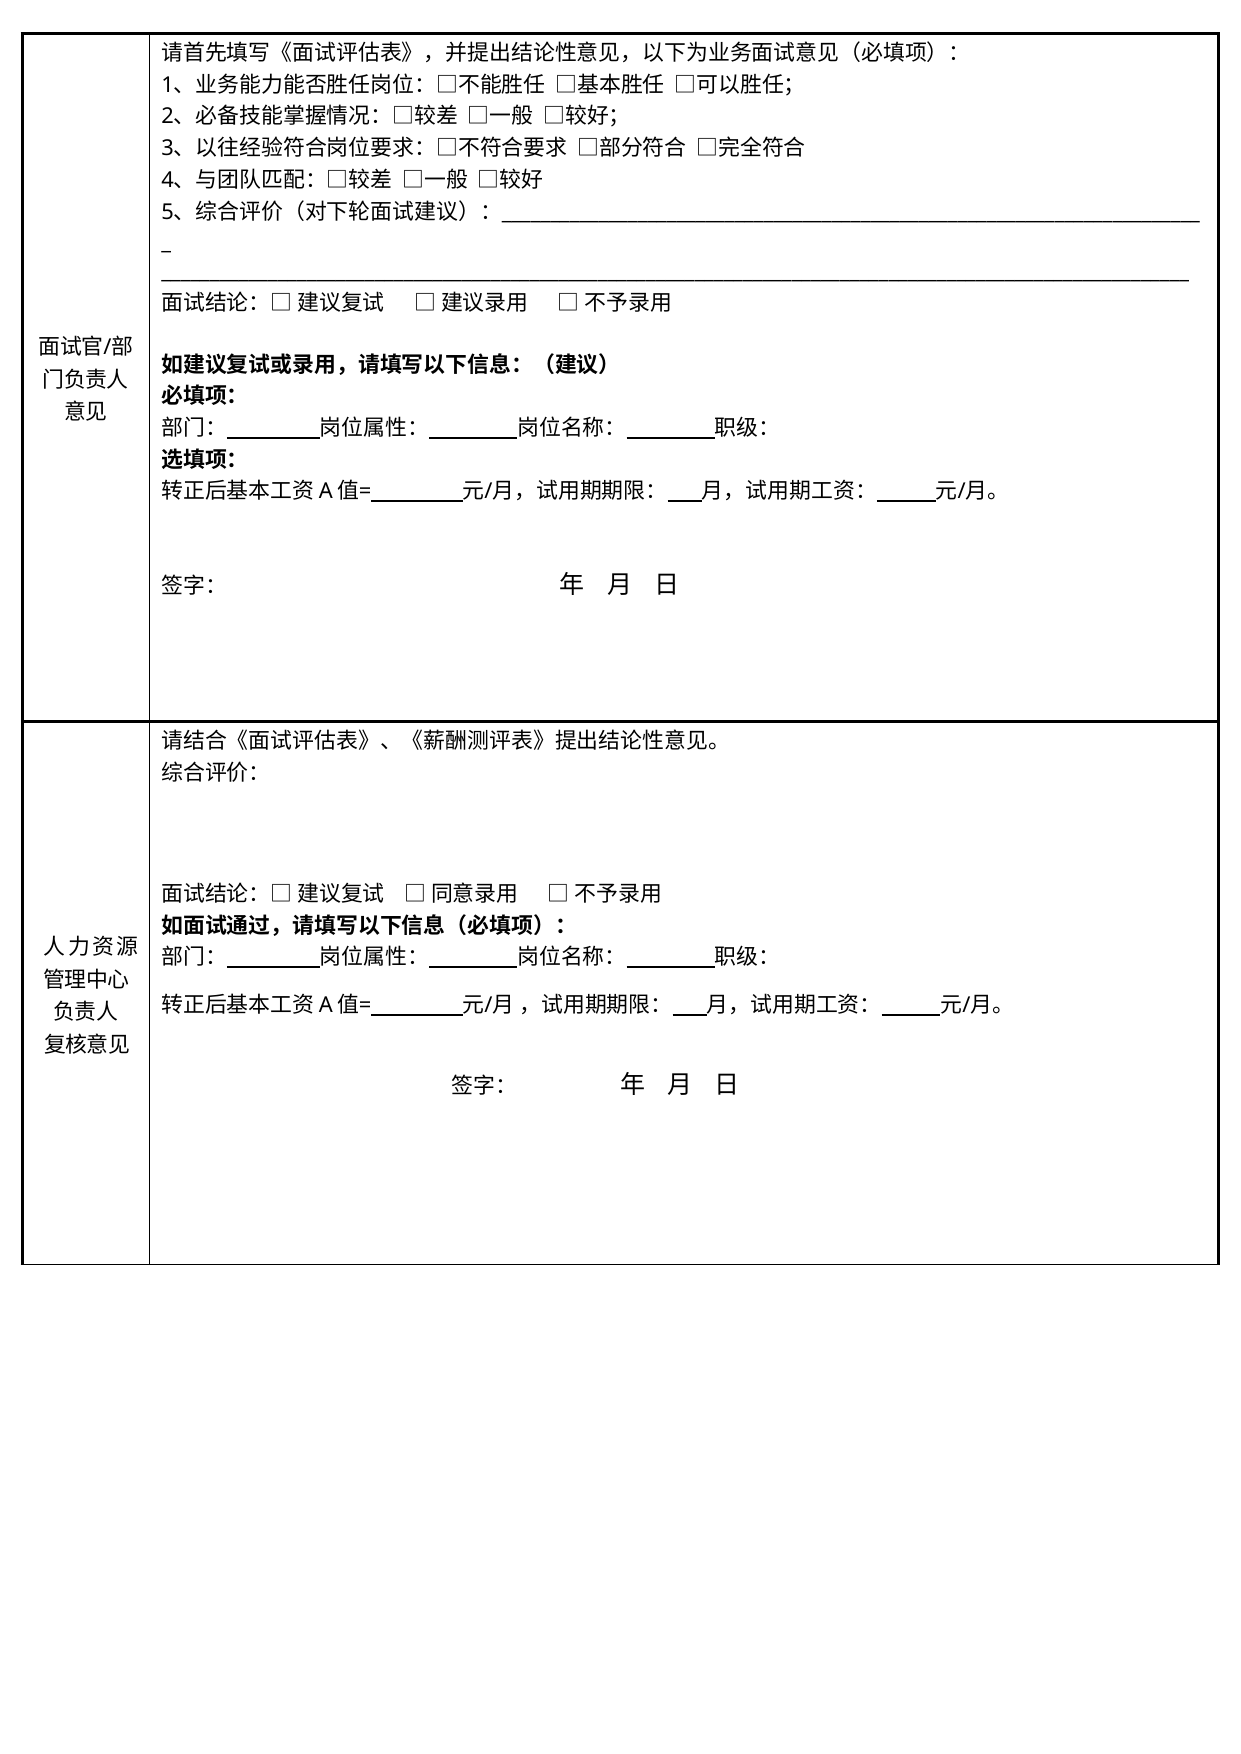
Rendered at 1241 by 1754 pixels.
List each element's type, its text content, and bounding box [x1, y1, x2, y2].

table_cell 人力资源管理中心 负责人 复核意见 [24, 723, 149, 1264]
table_cell 请首先填写《面试评估表》，并提出结论性意见，以下为业务面试意见（必填项）： 1、业务能力能否胜任岗位：□不能胜任 □基本胜任 □可以胜任； 2、必备技能掌握情况：□较差 □一般 □较好； 3、以往经验符合岗位要求：□不符合要求 □部分符合 □完全符合 4、与团队匹配：□较差 □一般 □较好 5、综合评价（对下轮面试建议）：_________________________________________________________________________ __________________________________________________________________________________________________________ 面试结论：□ 建议复试 □ 建议录用 □ 不予录用 如建议复试或录用，请填写以下信息：（建议） 必填项： 部门： 岗位属性： 岗位名称： 职级： 选填项： 转正后基本工资A值= 元/月，试用期期限： 月，试用期工资： 元/月。 签字： 年 月 日 [150, 35, 1217, 720]
table_cell 请结合《面试评估表》、《薪酬测评表》提出结论性意见。 综合评价： 面试结论：□ 建议复试 □ 同意录用 □ 不予录用 如面试通过，请填写以下信息（必填项）： 部门： 岗位属性： 岗位名称： 职级： 转正后基本工资A值= 元/月 ，试用期期限： 月，试用期工资： 元/月。 签字： 年 月 日 [150, 723, 1217, 1264]
table_cell 面试官/部门负责人意见 [24, 35, 149, 720]
